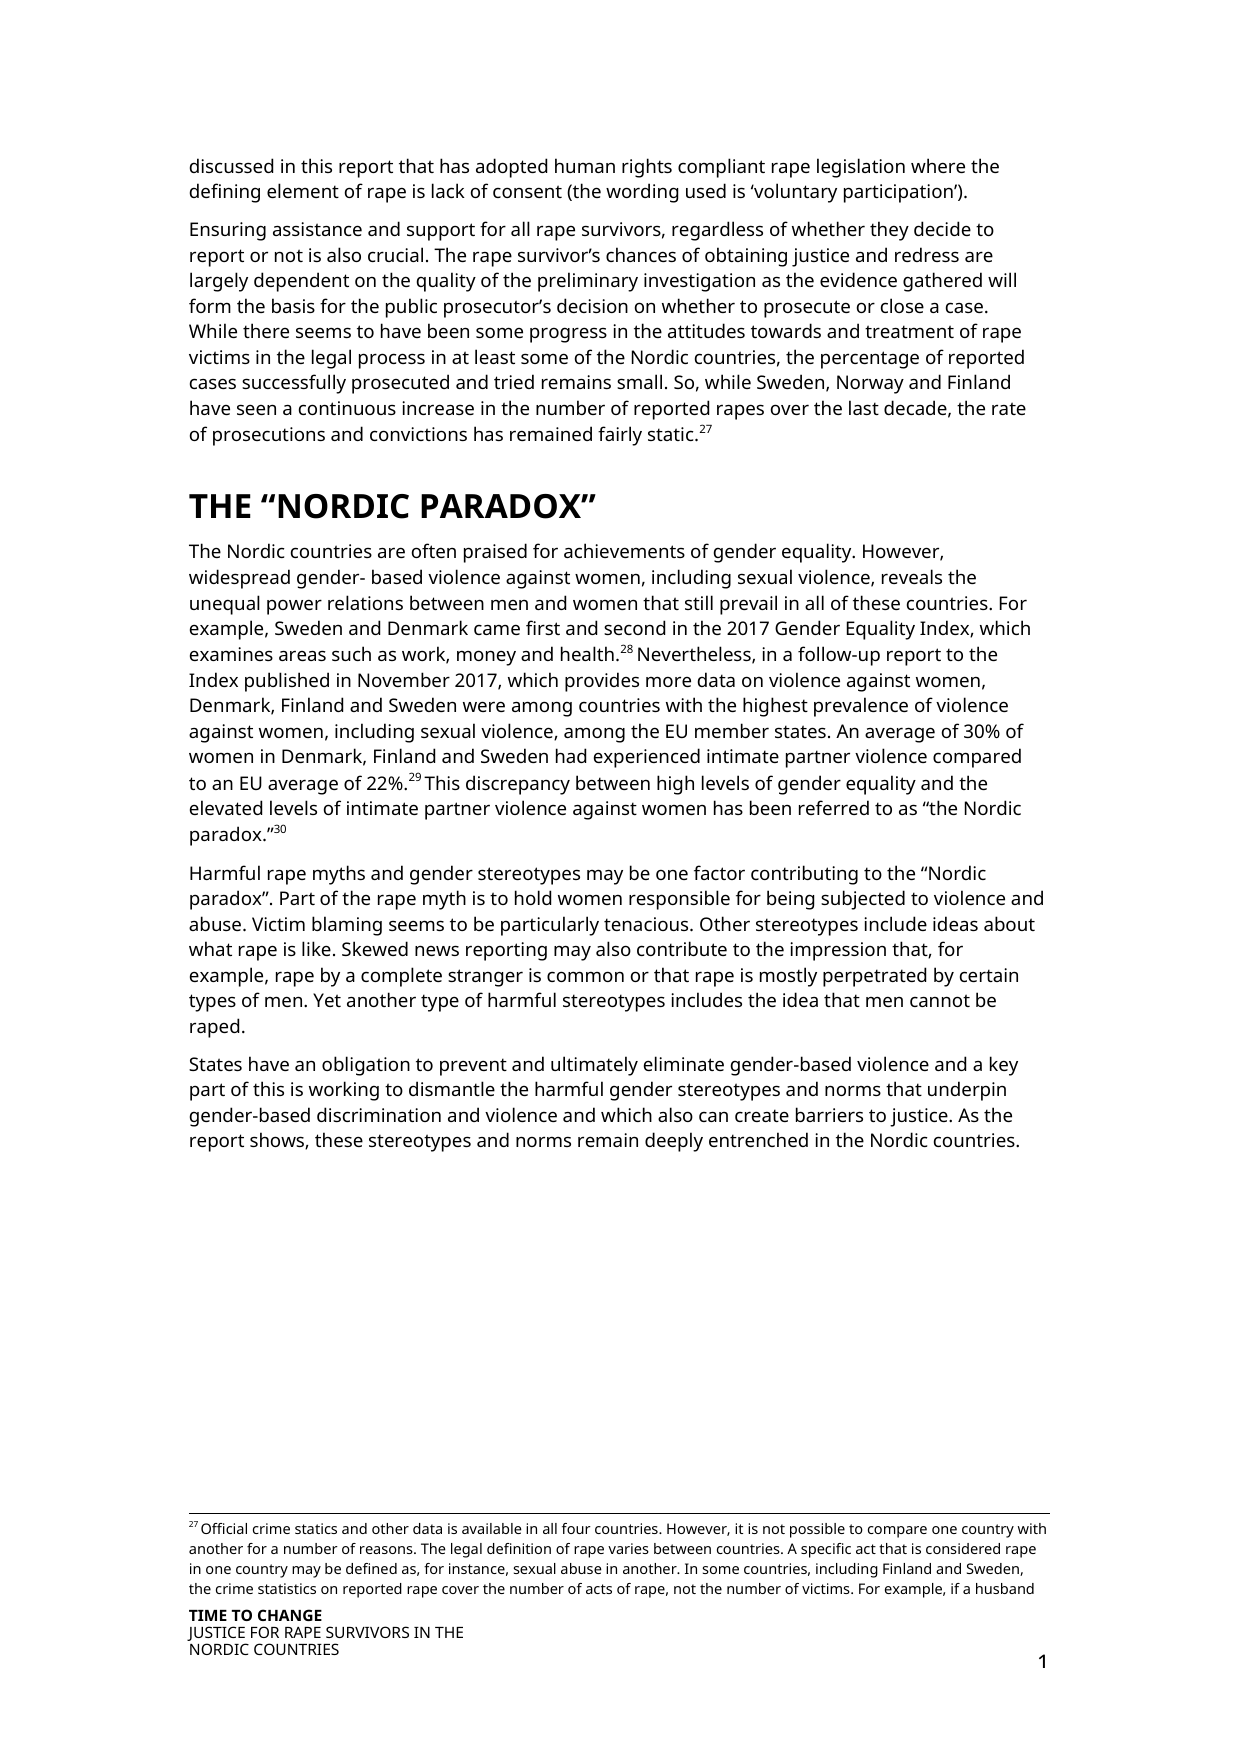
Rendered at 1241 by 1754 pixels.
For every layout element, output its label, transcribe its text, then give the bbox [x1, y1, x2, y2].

text discussed in this report that has adopted human rights compliant rape legislation where the defining element of rape is lack of consent (the wording used is ‘voluntary participation’). [189, 153, 1053, 204]
text States have an obligation to prevent and ultimately eliminate gender-based violence and a key part of this is working to dismantle the harmful gender stereotypes and norms that underpin gender-based discrimination and violence and which also can create barriers to justice. As the report shows, these stereotypes and norms remain deeply entrenched in the Nordic countries. [189, 1051, 1051, 1153]
text The Nordic countries are often praised for achievements of gender equality. However, widespread gender- based violence against women, including sexual violence, reveals the unequal power relations between men and women that still prevail in all of these countries. For example, Sweden and Denmark came first and second in the 2017 Gender Equality Index, which examines areas such as work, money and health.28 Nevertheless, in a follow-up report to the Index published in November 2017, which provides more data on violence against women, Denmark, Finland and Sweden were among countries with the highest prevalence of violence against women, including sexual violence, among the EU member states. An average of 30% of women in Denmark, Finland and Sweden had experienced intimate partner violence compared to an EU average of 22%.29 This discrepancy between high levels of gender equality and the elevated levels of intimate partner violence against women has been referred to as “the Nordic paradox.”30 [189, 539, 1045, 847]
text Harmful rape myths and gender stereotypes may be one factor contributing to the “Nordic paradox”. Part of the rape myth is to hold women responsible for being subjected to violence and abuse. Victim blaming seems to be particularly tenacious. Other stereotypes include ideas about what rape is like. Skewed news reporting may also contribute to the impression that, for example, rape by a complete stranger is common or that rape is mostly perpetrated by certain types of men. Yet another type of harmful stereotypes includes the idea that men cannot be raped. [189, 860, 1049, 1038]
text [189, 1518, 1050, 1598]
subtitle THE “NORDIC PARADOX” [189, 483, 1178, 528]
text Ensuring assistance and support for all rape survivors, regardless of whether they decide to report or not is also crucial. The rape survivor’s chances of obtaining justice and redress are largely dependent on the quality of the preliminary investigation as the evidence gathered will form the basis for the public prosecutor’s decision on whether to prosecute or close a case. While there seems to have been some progress in the attitudes towards and treatment of rape victims in the legal process in at least some of the Nordic countries, the percentage of reported cases successfully prosecuted and tried remains small. So, while Sweden, Norway and Finland have seen a continuous increase in the number of reported rapes over the last decade, the rate of prosecutions and convictions has remained fairly static.27 [189, 217, 1032, 447]
